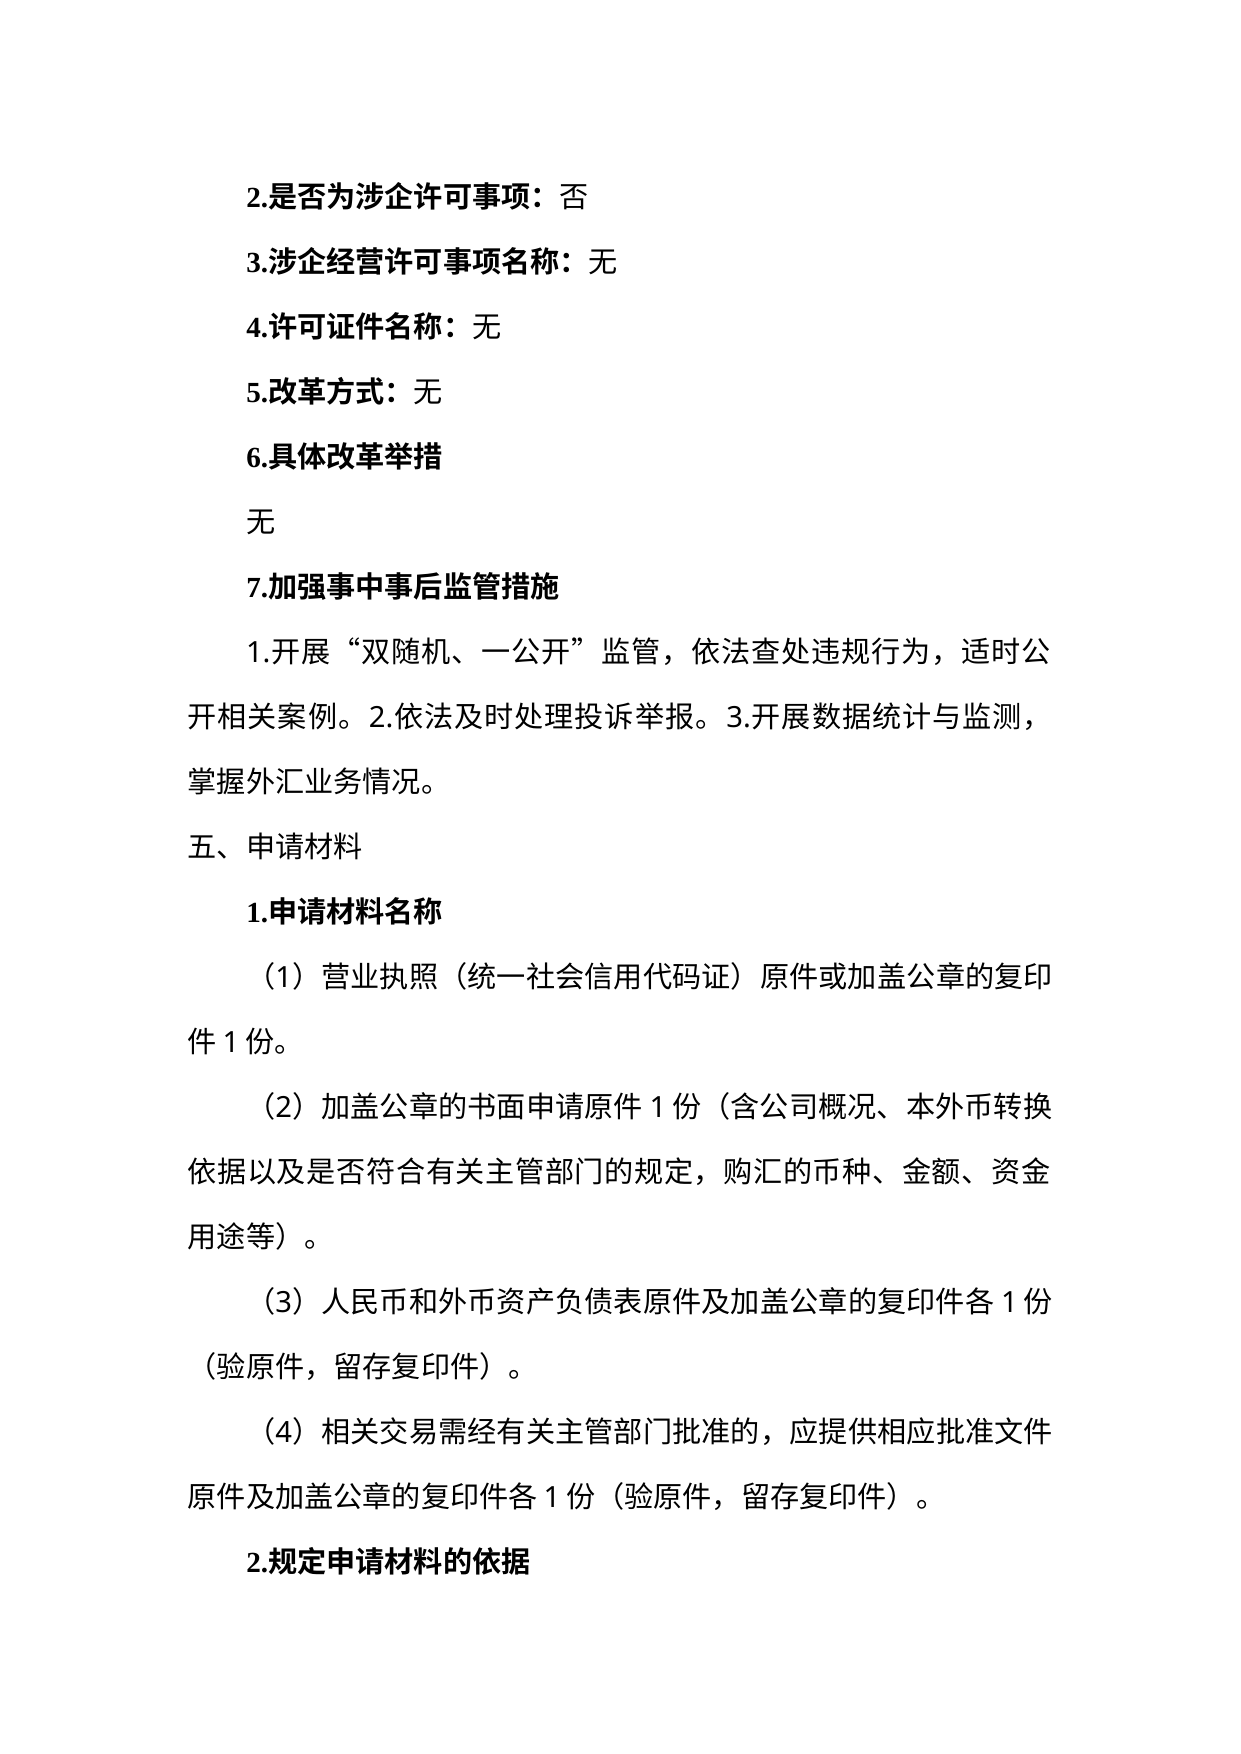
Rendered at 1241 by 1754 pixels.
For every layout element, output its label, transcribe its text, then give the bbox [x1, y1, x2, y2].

text 4.许可证件名称：无 [187, 292, 1053, 357]
text 1.申请材料名称 [187, 877, 1053, 942]
text 5.改革方式：无 [187, 357, 1053, 422]
text （2）加盖公章的书面申请原件1份（含公司概况、本外币转换依据以及是否符合有关主管部门的规定，购汇的币种、金额、资金用途等）。 [187, 1072, 1053, 1267]
text （1）营业执照（统一社会信用代码证）原件或加盖公章的复印件1份。 [187, 942, 1053, 1072]
text 3.涉企经营许可事项名称：无 [187, 227, 1053, 292]
text 7.加强事中事后监管措施 [187, 552, 1053, 617]
text 无 [187, 487, 1053, 552]
text 1.开展“双随机、一公开”监管，依法查处违规行为，适时公开相关案例。2.依法及时处理投诉举报。3.开展数据统计与监测，掌握外汇业务情况。 [187, 617, 1053, 812]
text （4）相关交易需经有关主管部门批准的，应提供相应批准文件原件及加盖公章的复印件各1份（验原件，留存复印件）。 [187, 1397, 1053, 1527]
text 2.规定申请材料的依据 [187, 1527, 1053, 1592]
text 6.具体改革举措 [187, 422, 1053, 487]
text 五、申请材料 [187, 812, 1053, 877]
text （3）人民币和外币资产负债表原件及加盖公章的复印件各1份（验原件，留存复印件）。 [187, 1267, 1053, 1397]
text 2.是否为涉企许可事项：否 [187, 162, 1053, 227]
